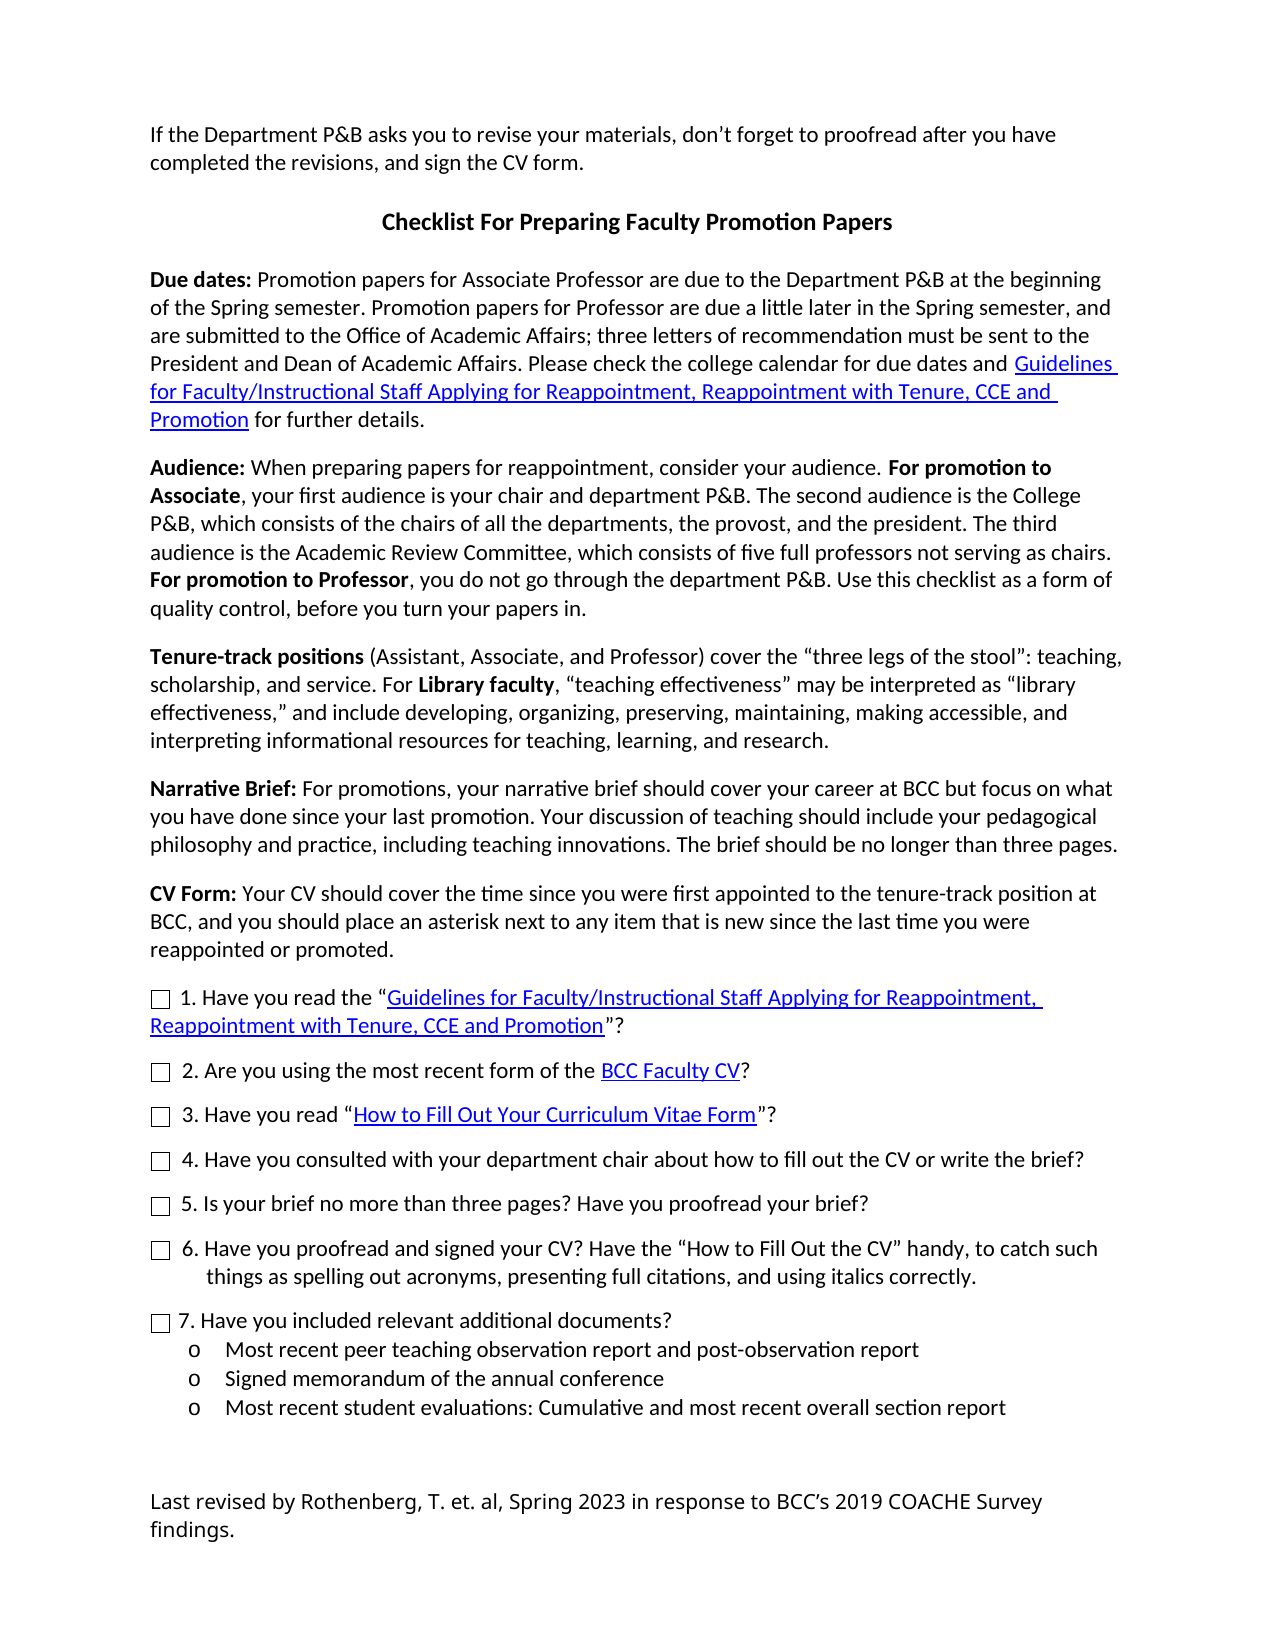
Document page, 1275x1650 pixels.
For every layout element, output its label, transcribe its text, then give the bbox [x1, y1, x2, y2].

list Signed memorandum of the annual conference [187, 1364, 1125, 1393]
text 7. Have you included relevant additional documents? [150, 1307, 1125, 1335]
text Audience: When preparing papers for reappointment, consider your audience. For promotion to Associate, your first audience is your chair and department P&B. The second audience is the College P&B, which consists of the chairs of all the departments, the provost, and the president. The third audience is the Academic Review Committee, which consists of five full professors not serving as chairs. For promotion to Professor, you do not go through the department P&B. Use this checklist as a form of quality control, before you turn your papers in. [150, 453, 1125, 622]
text 6. Have you proofread and signed your CV? Have the “How to Fill Out the CV” handy, to catch such things as spelling out acronyms, presenting full citations, and using italics correctly. [150, 1234, 1125, 1290]
text 1. Have you read the “Guidelines for Faculty/Instructional Staff Applying for Reappointment, Reappointment with Tenure, CCE and Promotion”? [150, 983, 1125, 1039]
text Checklist For Preparing Faculty Promotion Papers [150, 207, 1125, 237]
text CV Form: Your CV should cover the time since you were first appointed to the tenure-track position at BCC, and you should place an asterisk next to any item that is new since the last time you were reappointed or promoted. [150, 879, 1125, 963]
text If the Department P&B asks you to revise your materials, don’t forget to proofread after you have completed the revisions, and sign the CV form. [150, 120, 1125, 176]
text 2. Are you using the most recent form of the BCC Faculty CV? [150, 1056, 1125, 1084]
text 4. Have you consulted with your department chair about how to fill out the CV or write the brief? [150, 1145, 1125, 1173]
text Tenure-track positions (Assistant, Associate, and Professor) cover the “three legs of the stool”: teaching, scholarship, and service. For Library faculty, “teaching effectiveness” may be interpreted as “library effectiveness,” and include developing, organizing, preserving, maintaining, making accessible, and interpreting informational resources for teaching, learning, and research. [150, 642, 1125, 754]
text Due dates: Promotion papers for Associate Professor are due to the Department P&B at the beginning of the Spring semester. Promotion papers for Professor are due a little later in the Spring semester, and are submitted to the Office of Academic Affairs; three letters of recommendation must be sent to the President and Dean of Academic Affairs. Please check the college calendar for due dates and Guidelines for Faculty/Instructional Staff Applying for Reappointment, Reappointment with Tenure, CCE and Promotion for further details. [150, 265, 1125, 433]
text 3. Have you read “How to Fill Out Your Curriculum Vitae Form”? [150, 1100, 1125, 1128]
text Narrative Brief: For promotions, your narrative brief should cover your career at BCC but focus on what you have done since your last promotion. Your discussion of teaching should include your pedagogical philosophy and practice, including teaching innovations. The brief should be no longer than three pages. [150, 774, 1125, 858]
list Most recent peer teaching observation report and post-observation report [187, 1335, 1125, 1364]
list Most recent student evaluations: Cumulative and most recent overall section report [187, 1393, 1125, 1422]
text 5. Is your brief no more than three pages? Have you proofread your brief? [150, 1189, 1125, 1217]
